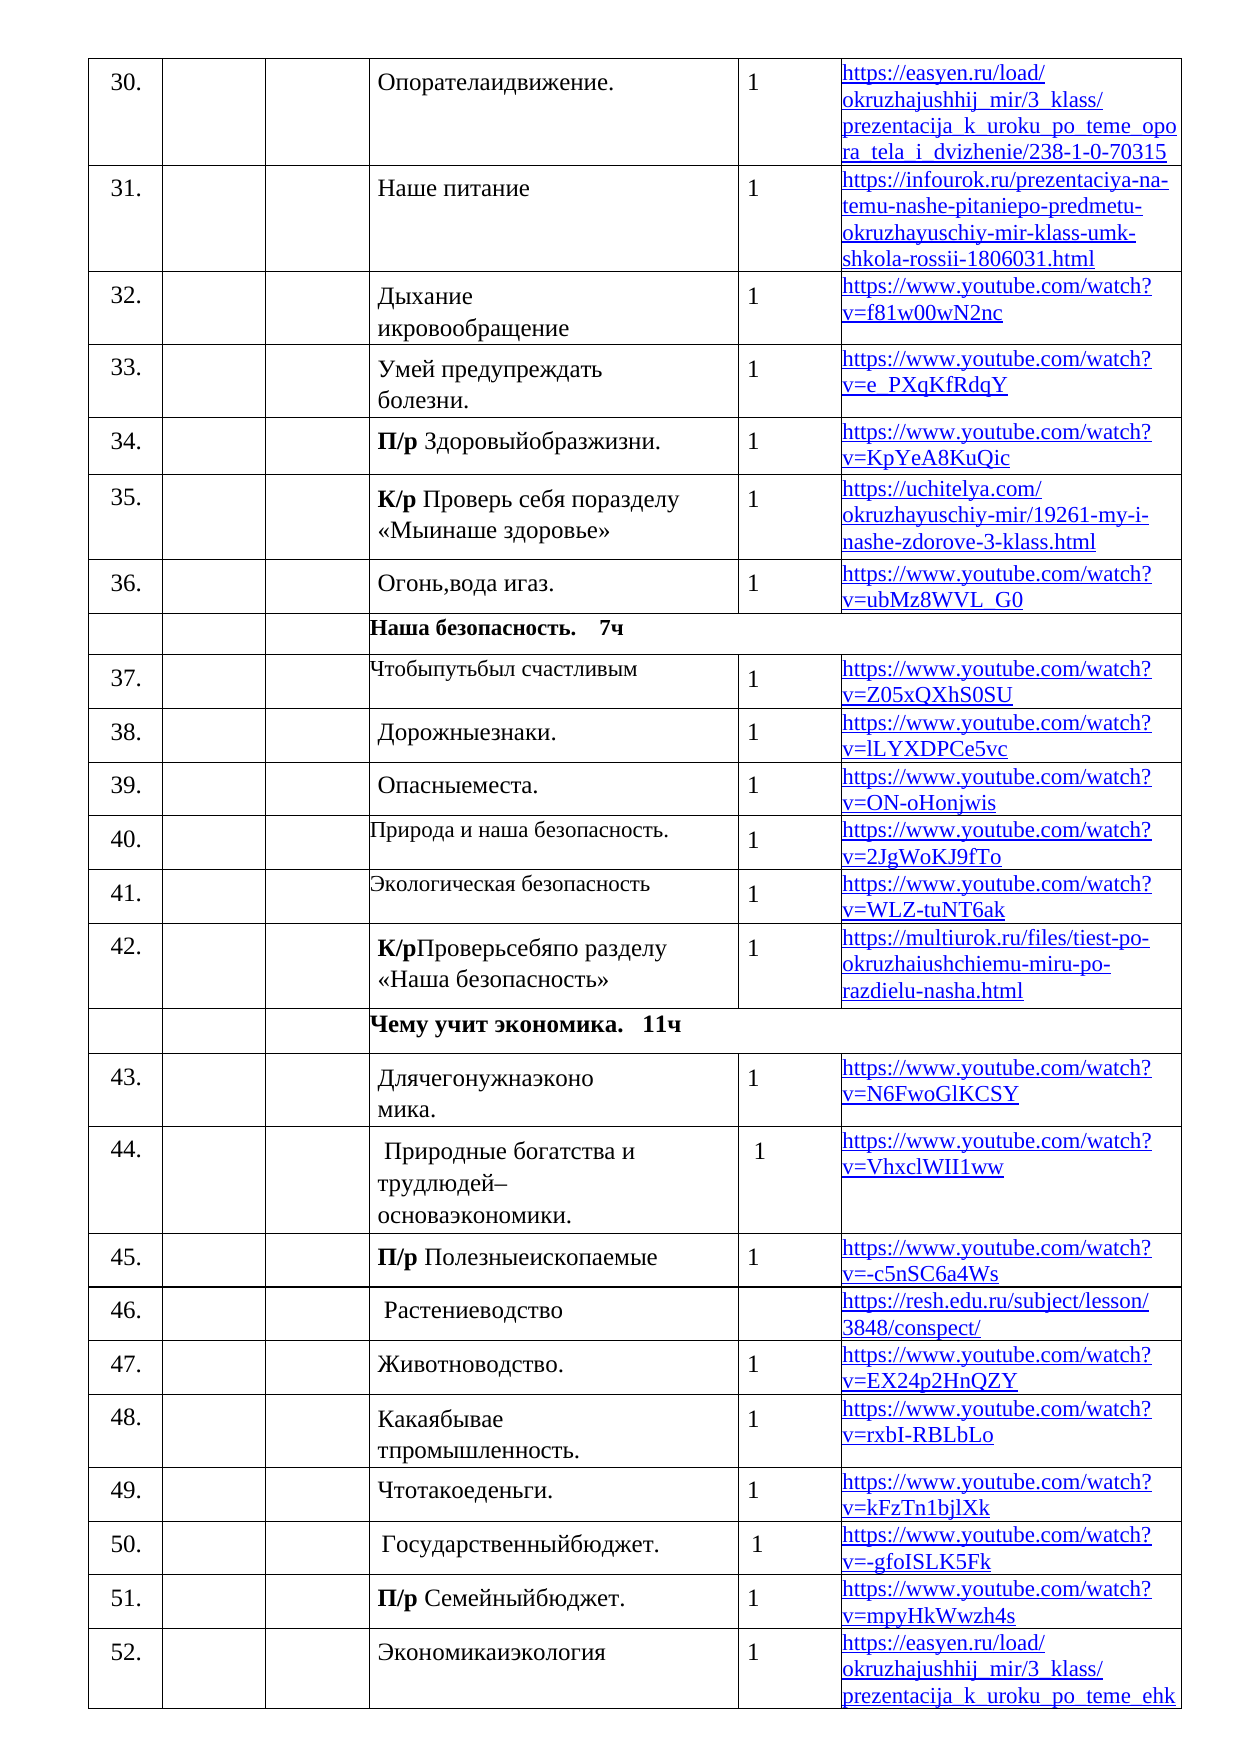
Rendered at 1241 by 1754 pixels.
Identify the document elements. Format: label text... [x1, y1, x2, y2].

table_cell [163, 763, 265, 815]
table_cell [163, 1234, 265, 1286]
table_cell [266, 1575, 369, 1628]
table_cell [266, 614, 369, 654]
table_cell https://www.youtube.com/watch?v=2JgWoKJ9fTo [842, 816, 1181, 869]
table_cell https://multiurok.ru/files/tiest-po-okruzhaiushchiemu-miru-po-razdielu-nasha.html [842, 924, 1181, 1008]
table_cell https://www.youtube.com/watch?v=EX24p2HnQZY [842, 1341, 1181, 1394]
table_cell [163, 816, 265, 869]
table_cell [266, 924, 369, 1008]
table_cell [163, 1522, 265, 1574]
table_cell Чему учит экономика. 11ч [370, 1009, 1181, 1053]
table_cell [266, 709, 369, 762]
table_cell https://resh.edu.ru/subject/lesson/3848/conspect/ [842, 1288, 1181, 1340]
table_cell [266, 1234, 369, 1286]
table_cell https://www.youtube.com/watch?v=ubMz8WVL_G0 [842, 560, 1181, 613]
table_cell [163, 709, 265, 762]
table_cell [163, 1575, 265, 1628]
table_cell [163, 1054, 265, 1126]
table_cell 1 [739, 345, 841, 417]
table_cell 42. [89, 924, 162, 1008]
table_cell 40. [89, 816, 162, 869]
table_cell 33. [89, 345, 162, 417]
table_cell [266, 59, 369, 165]
table_cell [163, 924, 265, 1008]
table_cell 1 [739, 560, 841, 613]
table_cell https://uchitelya.com/okruzhayuschiy-mir/19261-my-i-nashe-zdorove-3-klass.html [842, 475, 1181, 559]
table_cell [266, 418, 369, 474]
table_cell Растениеводство [370, 1288, 738, 1340]
table_cell Чтотакоеденьги. [370, 1468, 738, 1521]
table_cell https://www.youtube.com/watch?v=VhxclWII1ww [842, 1127, 1181, 1233]
table_cell [266, 1629, 369, 1708]
table_cell https://www.youtube.com/watch?v=WLZ-tuNT6ak [842, 870, 1181, 923]
table_cell https://www.youtube.com/watch?v=-c5nSC6a4Ws [842, 1234, 1181, 1286]
table_cell 36. [89, 560, 162, 613]
table_cell [89, 614, 162, 654]
table_cell 44. [89, 1127, 162, 1233]
table_cell 31. [89, 166, 162, 271]
table_cell [266, 816, 369, 869]
table_cell Экономикаиэкология [370, 1629, 738, 1708]
table_cell 1 [739, 816, 841, 869]
table_cell [266, 1395, 369, 1467]
table_cell 1 [739, 1234, 841, 1286]
table_cell Умей предупреждать болезни. [370, 345, 738, 417]
table_cell 1 [739, 1341, 841, 1394]
table_cell [163, 655, 265, 708]
table_cell [163, 1629, 265, 1708]
table_cell https://www.youtube.com/watch?v=lLYXDPCe5vc [842, 709, 1181, 762]
table_cell Наша безопасность. 7ч [370, 614, 1181, 654]
table_cell [163, 166, 265, 271]
table_cell П/р Полезныеископаемые [370, 1234, 738, 1286]
table_cell 1 [739, 709, 841, 762]
table_cell [266, 560, 369, 613]
table_cell П/р Здоровыйобразжизни. [370, 418, 738, 474]
table_cell 30. [89, 59, 162, 165]
table_cell [163, 1127, 265, 1233]
table_cell Наше питание [370, 166, 738, 271]
table_cell 51. [89, 1575, 162, 1628]
table_cell https://www.youtube.com/watch?v=KpYeA8KuQic [842, 418, 1181, 474]
table_cell 1 [739, 763, 841, 815]
table_cell 32. [89, 272, 162, 344]
table_cell [163, 418, 265, 474]
table_cell [266, 475, 369, 559]
table_cell 1 [739, 272, 841, 344]
table_cell [163, 1341, 265, 1394]
table_cell https://easyen.ru/load/okruzhajushhij_mir/3_klass/prezentacija_k_uroku_po_teme_opora_tela_i_dvizhenie/238-1-0-70315 [842, 59, 1181, 165]
table_cell Длячегонужнаэкономика. [370, 1054, 738, 1126]
table_cell [163, 475, 265, 559]
table_cell Опасныеместа. [370, 763, 738, 815]
table_cell 1 [739, 475, 841, 559]
table_cell [266, 655, 369, 708]
table_cell 46. [89, 1288, 162, 1340]
table_cell 48. [89, 1395, 162, 1467]
table_cell Дыхание икровообращение [370, 272, 738, 344]
table_cell [266, 1522, 369, 1574]
table_cell [266, 1468, 369, 1521]
table_cell 43. [89, 1054, 162, 1126]
table_cell https://www.youtube.com/watch?v=rxbI-RBLbLo [842, 1395, 1181, 1467]
table_cell https://infourok.ru/prezentaciya-na-temu-nashe-pitaniepo-predmetu-okruzhayuschiy-mir-klass-umk-shkola-rossii-1806031.html [842, 166, 1181, 271]
table_cell [266, 166, 369, 271]
table_cell https://www.youtube.com/watch?v=-gfoISLK5Fk [842, 1522, 1181, 1574]
table_cell Какаябываетпромышленность. [370, 1395, 738, 1467]
table_cell 1 [739, 1629, 841, 1708]
table_cell https://www.youtube.com/watch?v=f81w00wN2nc [842, 272, 1181, 344]
table_cell 1 [739, 870, 841, 923]
table_cell [266, 1288, 369, 1340]
table_cell Дорожныезнаки. [370, 709, 738, 762]
table_cell 1 [739, 166, 841, 271]
table_cell Огонь,вода игаз. [370, 560, 738, 613]
table_cell https://www.youtube.com/watch?v=ON-oHonjwis [842, 763, 1181, 815]
table_cell [266, 1009, 369, 1053]
table_cell [163, 1009, 265, 1053]
table_cell 1 [739, 655, 841, 708]
table_cell 39. [89, 763, 162, 815]
table_cell 1 [739, 1395, 841, 1467]
table_cell https://www.youtube.com/watch?v=Z05xQXhS0SU [842, 655, 1181, 708]
table_cell Животноводство. [370, 1341, 738, 1394]
table_cell [266, 1054, 369, 1126]
table_cell [163, 345, 265, 417]
table_cell 1 [739, 1575, 841, 1628]
table_cell [163, 272, 265, 344]
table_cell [842, 1629, 1181, 1708]
table_cell 47. [89, 1341, 162, 1394]
table_cell [163, 614, 265, 654]
table_cell [266, 272, 369, 344]
table_cell 49. [89, 1468, 162, 1521]
table_cell [163, 1395, 265, 1467]
table_cell [266, 763, 369, 815]
table_cell [163, 1288, 265, 1340]
table_cell П/р Семейныйбюджет. [370, 1575, 738, 1628]
table_cell [89, 1009, 162, 1053]
table_cell [163, 59, 265, 165]
table_cell Экологическая безопасность [370, 870, 738, 923]
table_cell [266, 870, 369, 923]
table_cell 1 [739, 59, 841, 165]
table_cell 1 [739, 418, 841, 474]
table_cell 34. [89, 418, 162, 474]
table_cell [266, 1127, 369, 1233]
table_cell https://www.youtube.com/watch?v=mpyHkWwzh4s [842, 1575, 1181, 1628]
table_cell К/рПроверьсебяпо разделу «Наша безопасность» [370, 924, 738, 1008]
table_cell 1 [739, 1127, 841, 1233]
table_cell 35. [89, 475, 162, 559]
table_cell [163, 560, 265, 613]
table_cell 1 [739, 1054, 841, 1126]
table_cell 50. [89, 1522, 162, 1574]
table_cell Государственныйбюджет. [370, 1522, 738, 1574]
table_cell К/р Проверь себя поразделу «Мыинаше здоровье» [370, 475, 738, 559]
table_cell Природа и наша безопасность. [370, 816, 738, 869]
table_cell [163, 870, 265, 923]
table_cell https://www.youtube.com/watch?v=kFzTn1bjlXk [842, 1468, 1181, 1521]
table_cell 37. [89, 655, 162, 708]
table_cell https://www.youtube.com/watch?v=e_PXqKfRdqY [842, 345, 1181, 417]
table_cell [266, 1341, 369, 1394]
table_cell [163, 1468, 265, 1521]
table_cell https://www.youtube.com/watch?v=N6FwoGlKCSY [842, 1054, 1181, 1126]
table_cell 52. [89, 1629, 162, 1708]
table_cell [266, 345, 369, 417]
table_cell Природные богатства и трудлюдей–основаэкономики. [370, 1127, 738, 1233]
table_cell 1 [739, 924, 841, 1008]
table_cell 38. [89, 709, 162, 762]
table_cell 1 [739, 1522, 841, 1574]
table_cell 41. [89, 870, 162, 923]
table_cell [739, 1288, 841, 1340]
table_cell 45. [89, 1234, 162, 1286]
table_cell Опорателаидвижение. [370, 59, 738, 165]
table_cell 1 [739, 1468, 841, 1521]
table_cell Чтобыпутьбыл счастливым [370, 655, 738, 708]
